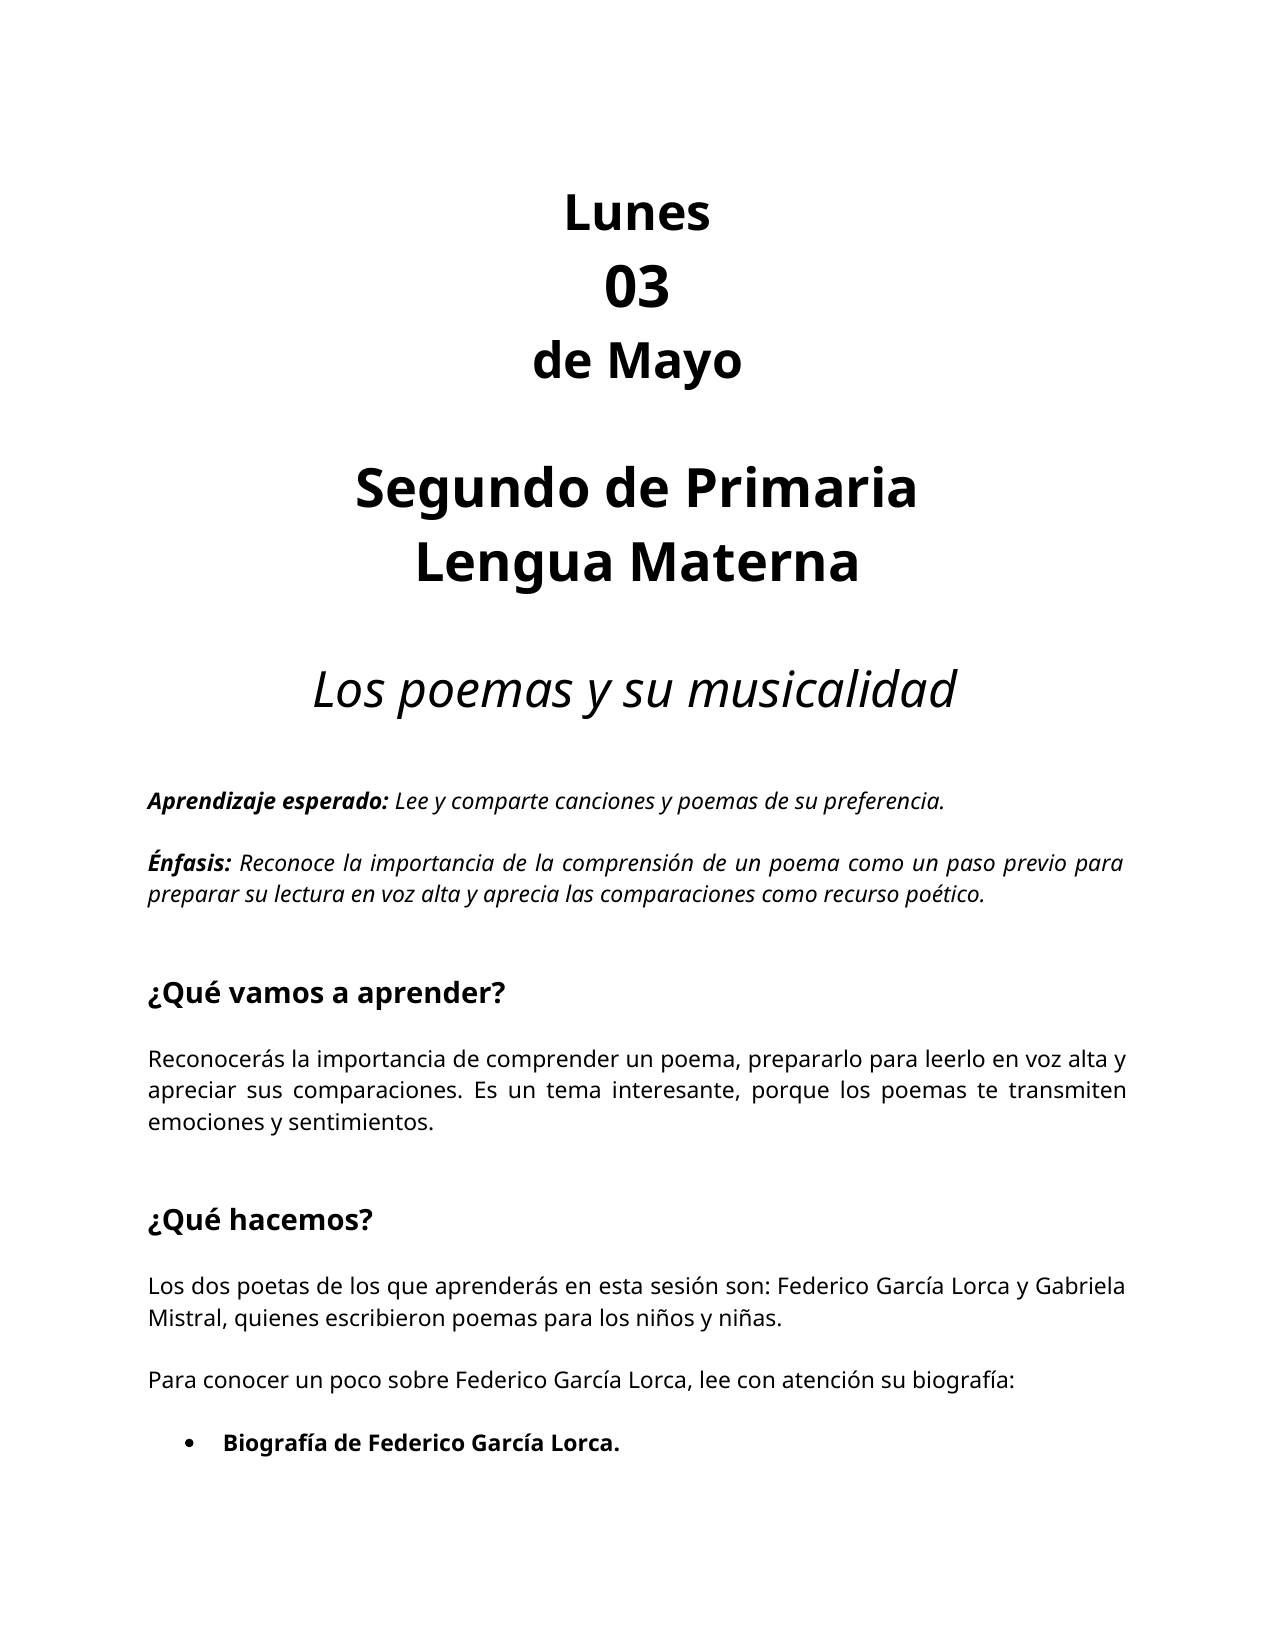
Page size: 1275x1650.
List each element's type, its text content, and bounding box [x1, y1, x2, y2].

list Biografía de Federico García Lorca. [185, 1426, 1127, 1458]
list Reconocerás la importancia de comprender un poema, prepararlo para leerlo en voz alta y apreciar sus comparaciones. Es un tema interesante, porque los poemas te transmiten emociones y sentimientos. [148, 1043, 1127, 1137]
list Los dos poetas de los que aprenderás en esta sesión son: Federico García Lorca y Gabriela Mistral, quienes escribieron poemas para los niños y niñas. [148, 1270, 1127, 1333]
text ¿Qué vamos a aprender? [148, 972, 1127, 1012]
text Aprendizaje esperado: Lee y comparte canciones y poemas de su preferencia. [148, 784, 1127, 816]
text de Mayo [148, 325, 1127, 393]
text Lunes [148, 177, 1127, 245]
list Para conocer un poco sobre Federico García Lorca, lee con atención su biografía: [148, 1364, 1127, 1395]
text Segundo de Primaria [148, 450, 1127, 523]
text 03 [148, 245, 1127, 325]
text Énfasis: Reconoce la importancia de la comprensión de un poema como un paso previo para preparar su lectura en voz alta y aprecia las comparaciones como recurso poético. [148, 847, 1127, 909]
text Los poemas y su musicalidad [148, 654, 1127, 722]
text ¿Qué hacemos? [148, 1199, 1127, 1239]
text Lengua Materna [148, 523, 1127, 597]
